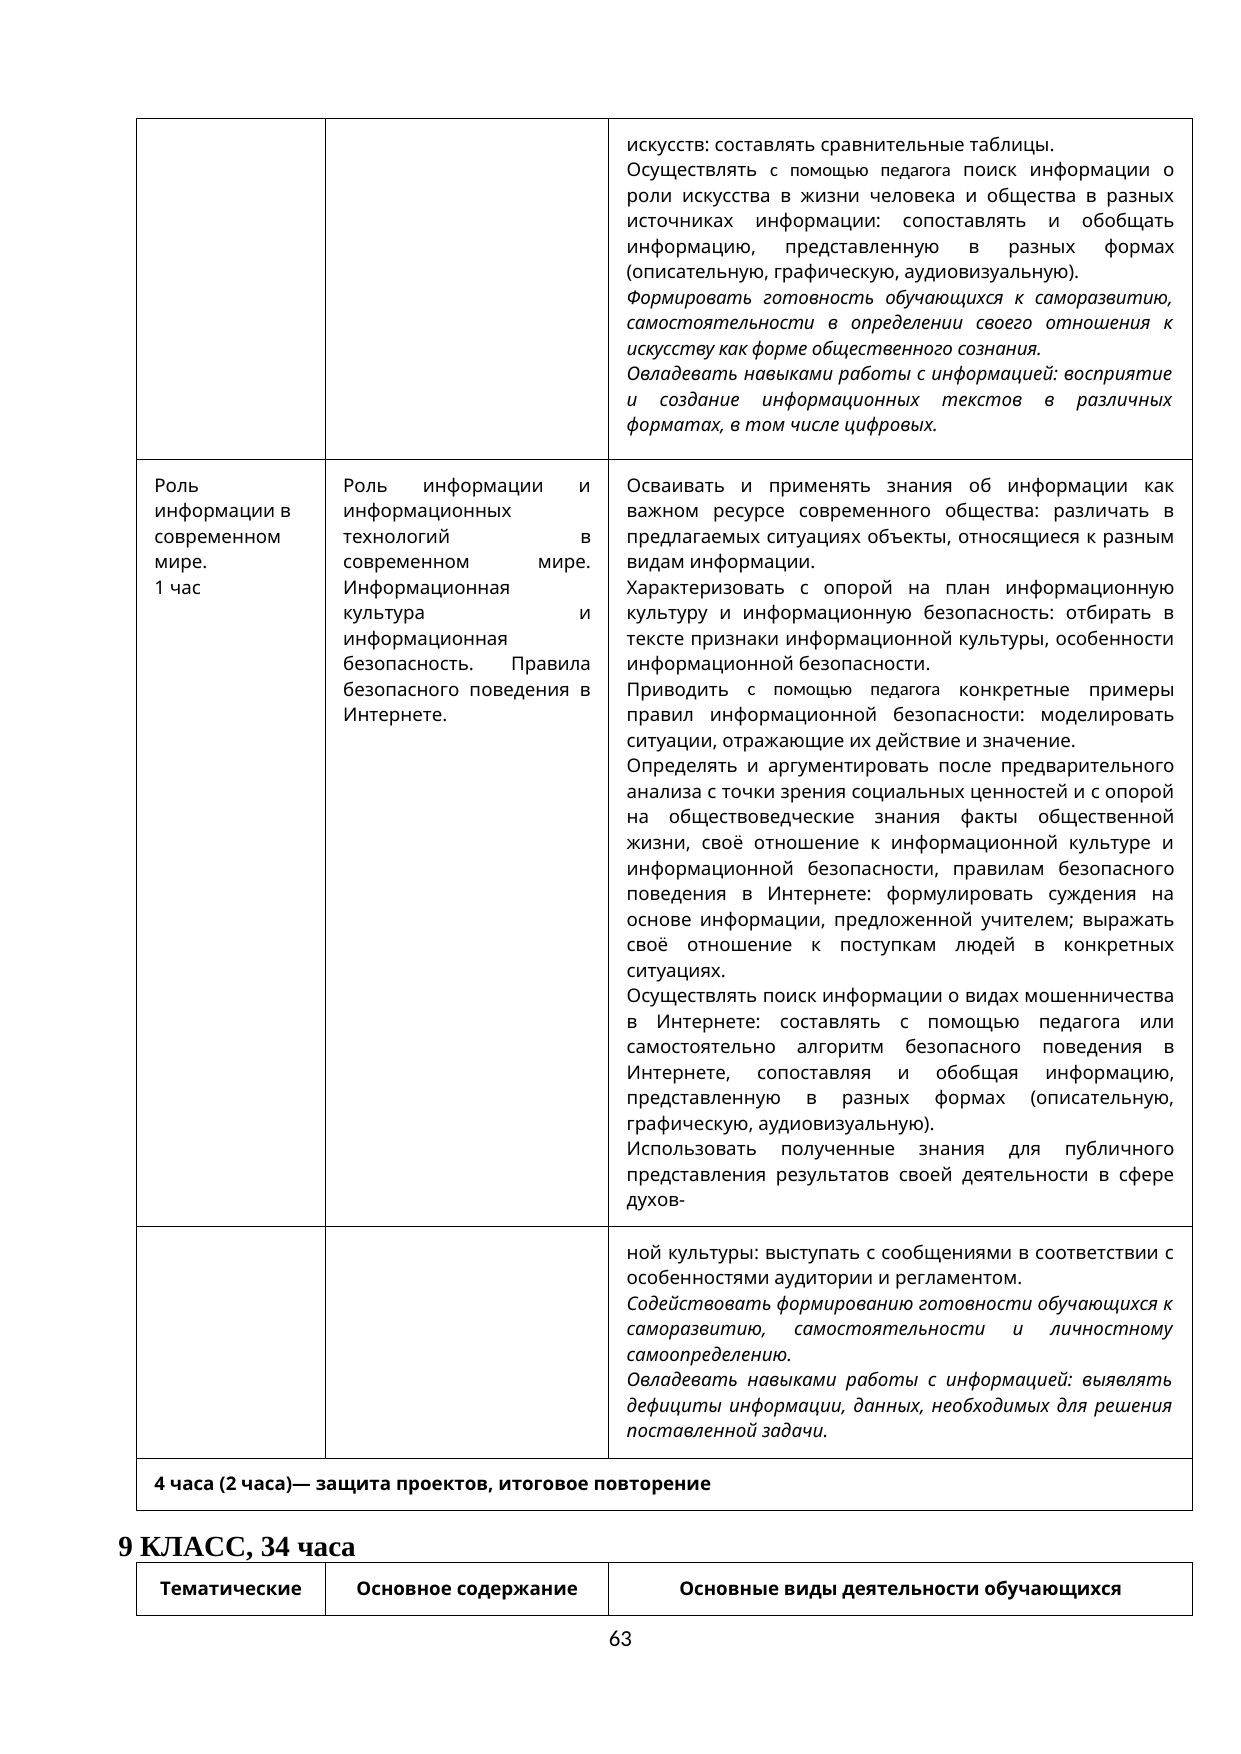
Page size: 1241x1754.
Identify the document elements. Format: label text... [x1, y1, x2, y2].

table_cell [609, 119, 1192, 459]
table_cell Роль информации и информационных технологий в современном мире. Информационная культура и информационная безопасность. Правила безопасного поведения в Интернете. [326, 460, 608, 1226]
table_header Основное содержание [326, 1563, 608, 1615]
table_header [609, 1563, 1192, 1615]
text 9 КЛАСС, 34 часа [118, 1529, 1122, 1562]
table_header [137, 1563, 325, 1615]
table_cell Осваивать и применять знания об информации как важном ресурсе современного общества: различать в предлагаемых ситуациях объекты, относящиеся к разным видам информации. Характеризовать с опорой на план информационную культуру и информационную безопасность: отбирать в тексте признаки информационной культуры, особенности информационной безопасности. Приводить с помощью педагога конкретные примеры правил информационной безопасности: моделировать ситуации, отражающие их действие и значение. Определять и аргументировать после предварительного анализа с точки зрения социальных ценностей и с опорой на обществоведческие знания факты общественной жизни, своё отношение к информационной культуре и информационной безопасности, правилам безопасного поведения в Интернете: формулировать суждения на основе информации, предложенной учителем; выражать своё отношение к поступкам людей в конкретных ситуациях. Осуществлять поиск информации о видах мошенничества в Интернете: составлять с помощью педагога или самостоятельно алгоритм безопасного поведения в Интернете, сопоставляя и обобщая информацию, представленную в разных формах (описательную, графическую, аудиовизуальную). Использовать полученные знания для публичного представления результатов своей деятельности в сфере духов- [609, 460, 1192, 1226]
table_cell 4 часа (2 часа)— защита проектов, итоговое повторение [137, 1459, 1192, 1510]
table_cell ной культуры: выступать с сообщениями в соответствии с особенностями аудитории и регламентом. Содействовать формированию готовности обучающихся к саморазвитию, самостоятельности и личностному самоопределению. Овладевать навыками работы с информацией: выявлять дефициты информации, данных, необходимых для решения поставленной задачи. [609, 1227, 1192, 1457]
table_cell [137, 1227, 325, 1457]
table_cell [326, 1227, 608, 1457]
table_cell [137, 119, 325, 459]
table_cell Роль информации в современном мире. 1 час [137, 460, 325, 1226]
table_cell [326, 119, 608, 459]
